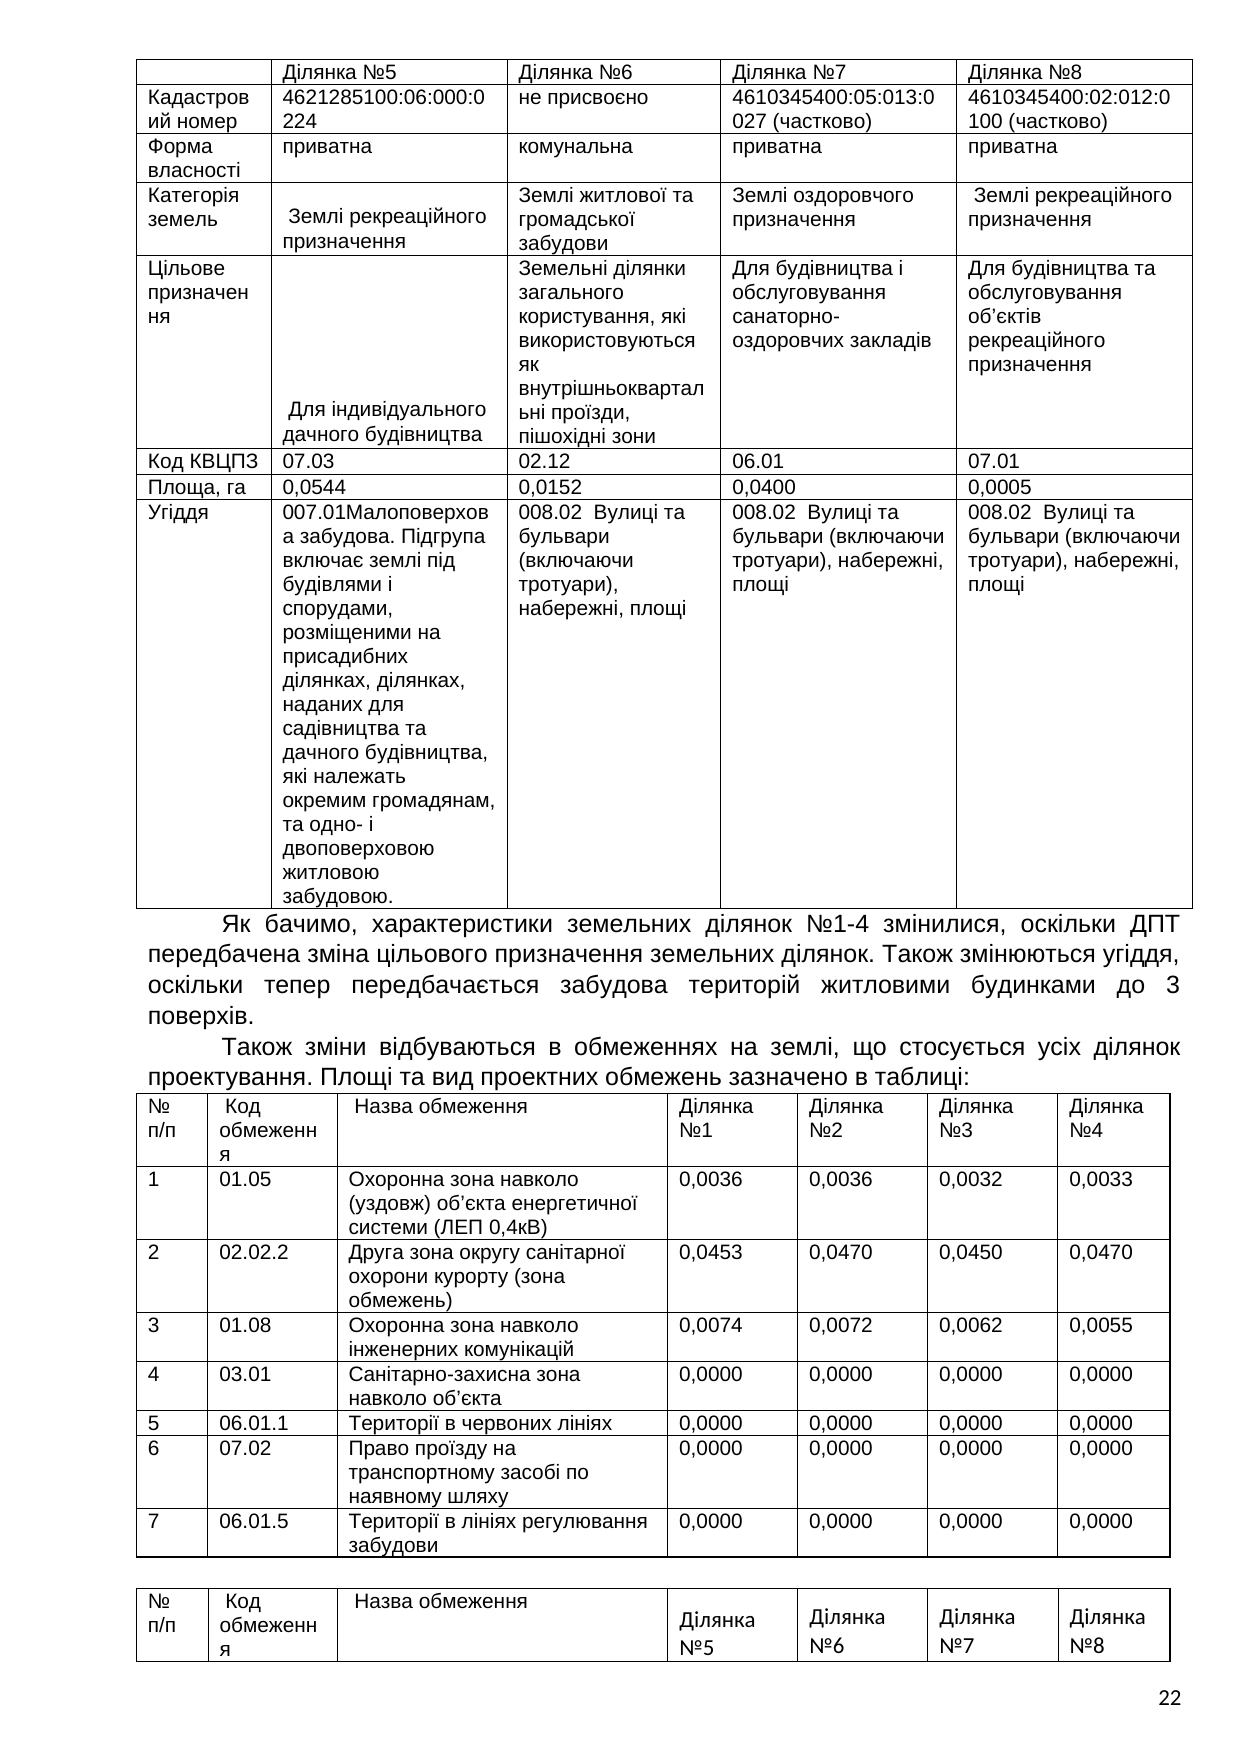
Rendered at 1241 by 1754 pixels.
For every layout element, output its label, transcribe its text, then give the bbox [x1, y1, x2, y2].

table_cell Код КВЦПЗ [137, 449, 271, 474]
table_cell 0,0032 [928, 1167, 1057, 1239]
table_header Ділянка №6 [508, 60, 720, 84]
table_cell 4610345400:05:013:0027 (частково) [721, 85, 956, 133]
table_cell 6 [137, 1436, 207, 1507]
table_cell 0,0450 [928, 1240, 1057, 1312]
table_cell Землі оздоровчого призначення [721, 183, 956, 255]
table_cell Друга зона округу санітарної охорони курорту (зона обмежень) [338, 1240, 667, 1312]
table_cell 0,0400 [721, 475, 956, 499]
table_cell комунальна [508, 134, 720, 182]
table_cell 0,0072 [798, 1313, 927, 1361]
table_cell 7 [137, 1509, 207, 1556]
table_header № п/п [137, 1589, 208, 1661]
table_cell 0,0453 [668, 1240, 797, 1312]
table_cell 0,0055 [1058, 1313, 1169, 1361]
table_cell Для індивідуального дачного будівництва [272, 256, 507, 448]
table_cell 02.12 [508, 449, 720, 474]
table_cell Для будівництва та обслуговування об’єктів рекреаційного призначення [957, 256, 1192, 448]
table_cell не присвоєно [508, 85, 720, 133]
table_cell 5 [137, 1411, 207, 1434]
table_header Ділянка №7 [928, 1589, 1058, 1661]
table_cell 008.02 Вулиці та бульвари (включаючи тротуари), набережні, площі [508, 500, 720, 907]
table_cell 0,0036 [668, 1167, 797, 1239]
table_cell Землі рекреаційного призначення [957, 183, 1192, 255]
table_cell 0,0000 [1058, 1436, 1169, 1507]
table_cell Кадастровий номер [137, 85, 271, 133]
table_cell приватна [957, 134, 1192, 182]
table_cell Для будівництва і обслуговування санаторно-оздоровчих закладів [721, 256, 956, 448]
table_cell 0,0000 [668, 1362, 797, 1409]
table_header Ділянка №8 [1059, 1589, 1169, 1661]
table_cell 4610345400:02:012:0100 (частково) [957, 85, 1192, 133]
table_cell Форма власності [137, 134, 271, 182]
table_header Ділянка №5 [272, 60, 507, 84]
table_cell 0,0000 [798, 1436, 927, 1507]
table_cell 02.02.2 [208, 1240, 337, 1312]
table_cell 3 [137, 1313, 207, 1361]
table_header Ділянка №1 [668, 1094, 797, 1166]
table_cell 0,0000 [1058, 1509, 1169, 1556]
table_cell 06.01.1 [208, 1411, 337, 1434]
table_cell 0,0000 [668, 1411, 797, 1434]
table_cell 0,0152 [508, 475, 720, 499]
table_header Ділянка №2 [798, 1094, 927, 1166]
table_cell 06.01 [721, 449, 956, 474]
table_header Ділянка №8 [957, 60, 1192, 84]
table_cell 0,0000 [668, 1509, 797, 1556]
table_cell 0,0000 [798, 1509, 927, 1556]
table_header Ділянка №4 [1058, 1094, 1169, 1166]
table_cell 0,0000 [668, 1436, 797, 1507]
table_cell 01.05 [208, 1167, 337, 1239]
table_cell 0,0000 [1058, 1411, 1169, 1434]
table_cell 0,0000 [928, 1411, 1057, 1434]
table_cell 0,0074 [668, 1313, 797, 1361]
table_cell Цільове призначення [137, 256, 271, 448]
table_header № п/п [137, 1094, 207, 1166]
table_cell Санітарно-захисна зона навколо об’єкта [338, 1362, 667, 1409]
table_cell 07.02 [208, 1436, 337, 1507]
table_cell 0,0000 [798, 1411, 927, 1434]
table_header Ділянка №6 [798, 1589, 927, 1661]
table_cell Охоронна зона навколо інженерних комунікацій [338, 1313, 667, 1361]
table_cell 07.03 [272, 449, 507, 474]
table_header Ділянка №7 [721, 60, 956, 84]
table_header Назва обмеження [338, 1094, 667, 1166]
table_cell 0,0033 [1058, 1167, 1169, 1239]
table_header Код обмеження [209, 1589, 337, 1661]
table_cell 0,0000 [798, 1362, 927, 1409]
table_header Назва обмеження [338, 1589, 667, 1661]
table_cell 0,0000 [928, 1436, 1057, 1507]
text Як бачимо, характеристики земельних ділянок №1-4 змінилися, оскільки ДПТ передбачена зміна цільового призначення земельних ділянок. Також змінюються угіддя, оскільки тепер передбачається забудова територій житловими будинками до 3 поверхів. [148, 909, 1181, 1029]
table_cell 01.08 [208, 1313, 337, 1361]
table_cell 008.02 Вулиці та бульвари (включаючи тротуари), набережні, площі [957, 500, 1192, 907]
table_cell 4621285100:06:000:0224 [272, 85, 507, 133]
table_cell Території в червоних лініях [338, 1411, 667, 1434]
table_cell 0,0000 [928, 1362, 1057, 1409]
table_cell 0,0036 [798, 1167, 927, 1239]
table_cell 0,0470 [798, 1240, 927, 1312]
table_cell Земельні ділянки загального користування, які використовуються як внутрішньоквартальні проїзди, пішохідні зони [508, 256, 720, 448]
table_cell 4 [137, 1362, 207, 1409]
table_cell 0,0000 [928, 1509, 1057, 1556]
table_cell 1 [137, 1167, 207, 1239]
table_cell Землі рекреаційного призначення [272, 183, 507, 255]
table_cell 0,0000 [1058, 1362, 1169, 1409]
table_header Ділянка №5 [668, 1589, 797, 1661]
table_cell Категорія земель [137, 183, 271, 255]
table_cell Території в лініях регулювання забудови [338, 1509, 667, 1556]
table_cell Охоронна зона навколо (уздовж) об’єкта енергетичної системи (ЛЕП 0,4кВ) [338, 1167, 667, 1239]
table_header Ділянка №3 [928, 1094, 1057, 1166]
table_cell 03.01 [208, 1362, 337, 1409]
table_cell Землі житлової та громадської забудови [508, 183, 720, 255]
table_cell 07.01 [957, 449, 1192, 474]
text Також зміни відбуваються в обмеженнях на землі, що стосується усіх ділянок проектування. Площі та вид проектних обмежень зазначено в таблиці: [148, 1031, 1181, 1091]
table_cell приватна [272, 134, 507, 182]
table_cell 2 [137, 1240, 207, 1312]
table_cell приватна [721, 134, 956, 182]
table_cell Право проїзду на транспортному засобі по наявному шляху [338, 1436, 667, 1507]
table_cell 008.02 Вулиці та бульвари (включаючи тротуари), набережні, площі [721, 500, 956, 907]
table_header Код обмеження [208, 1094, 337, 1166]
table_cell 0,0062 [928, 1313, 1057, 1361]
table_cell 06.01.5 [208, 1509, 337, 1556]
table_cell 0,0005 [957, 475, 1192, 499]
table_header [137, 60, 271, 84]
table_cell Площа, га [137, 475, 271, 499]
table_cell 0,0544 [272, 475, 507, 499]
table_cell Угіддя [137, 500, 271, 907]
table_cell 0,0470 [1058, 1240, 1169, 1312]
